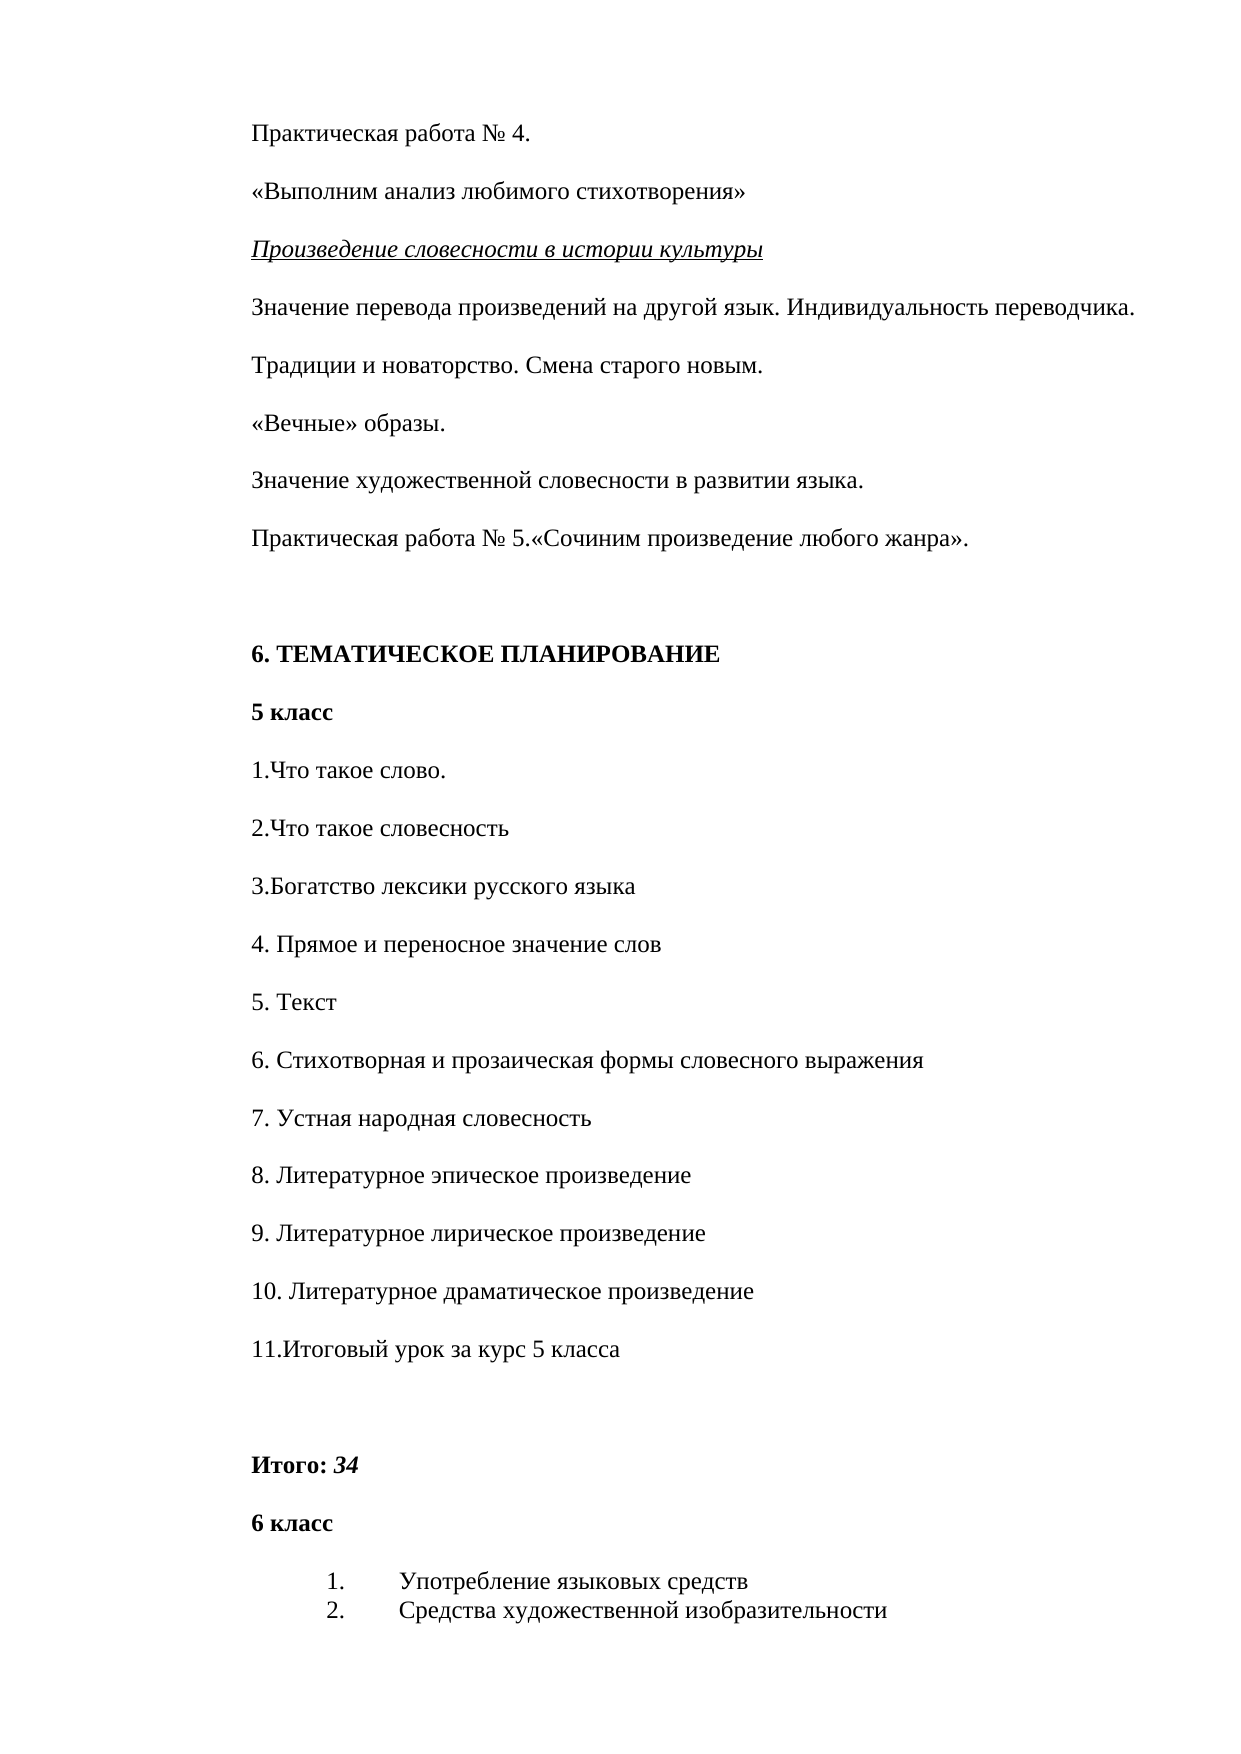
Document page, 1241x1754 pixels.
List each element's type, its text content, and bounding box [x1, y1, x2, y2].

text 2.Что такое словесность [177, 813, 1152, 842]
text «Выполним анализ любимого стихотворения» [177, 176, 1152, 205]
text 3.Богатство лексики русского языка [177, 871, 1152, 900]
text 5. Текст [177, 987, 1152, 1016]
list Средства художественной изобразительности [252, 1595, 1152, 1623]
text Итого: 34 [177, 1450, 1152, 1479]
text 9. Литературное лирическое произведение [177, 1218, 1152, 1247]
text «Вечные» образы. [177, 408, 1152, 436]
text 10. Литературное драматическое произведение [177, 1276, 1152, 1305]
text Практическая работа № 4. [177, 118, 1152, 147]
text 8. Литературное эпическое произведение [177, 1161, 1152, 1189]
text Произведение словесности в истории культуры [177, 234, 1152, 263]
text Практическая работа № 5.«Сочиним произведение любого жанра». [177, 523, 1152, 552]
text 6 класс [177, 1508, 1152, 1537]
text 5 класс [177, 697, 1152, 726]
text Значение перевода произведений на другой язык. Индивидуальность переводчика. [177, 292, 1152, 321]
text 4. Прямое и переносное значение слов [177, 929, 1152, 958]
text 6. Стихотворная и прозаическая формы словесного выражения [177, 1045, 1152, 1073]
text Значение художественной словесности в развитии языка. [177, 466, 1152, 494]
text 7. Устная народная словесность [177, 1103, 1152, 1131]
text 1.Что такое слово. [177, 755, 1152, 784]
text 6. ТЕМАТИЧЕСКОЕ ПЛАНИРОВАНИЕ [177, 639, 1152, 668]
text Традиции и новаторство. Смена старого новым. [177, 350, 1152, 378]
list Употребление языковых средств [252, 1566, 1152, 1595]
text 11.Итоговый урок за курс 5 класса [177, 1334, 1152, 1363]
